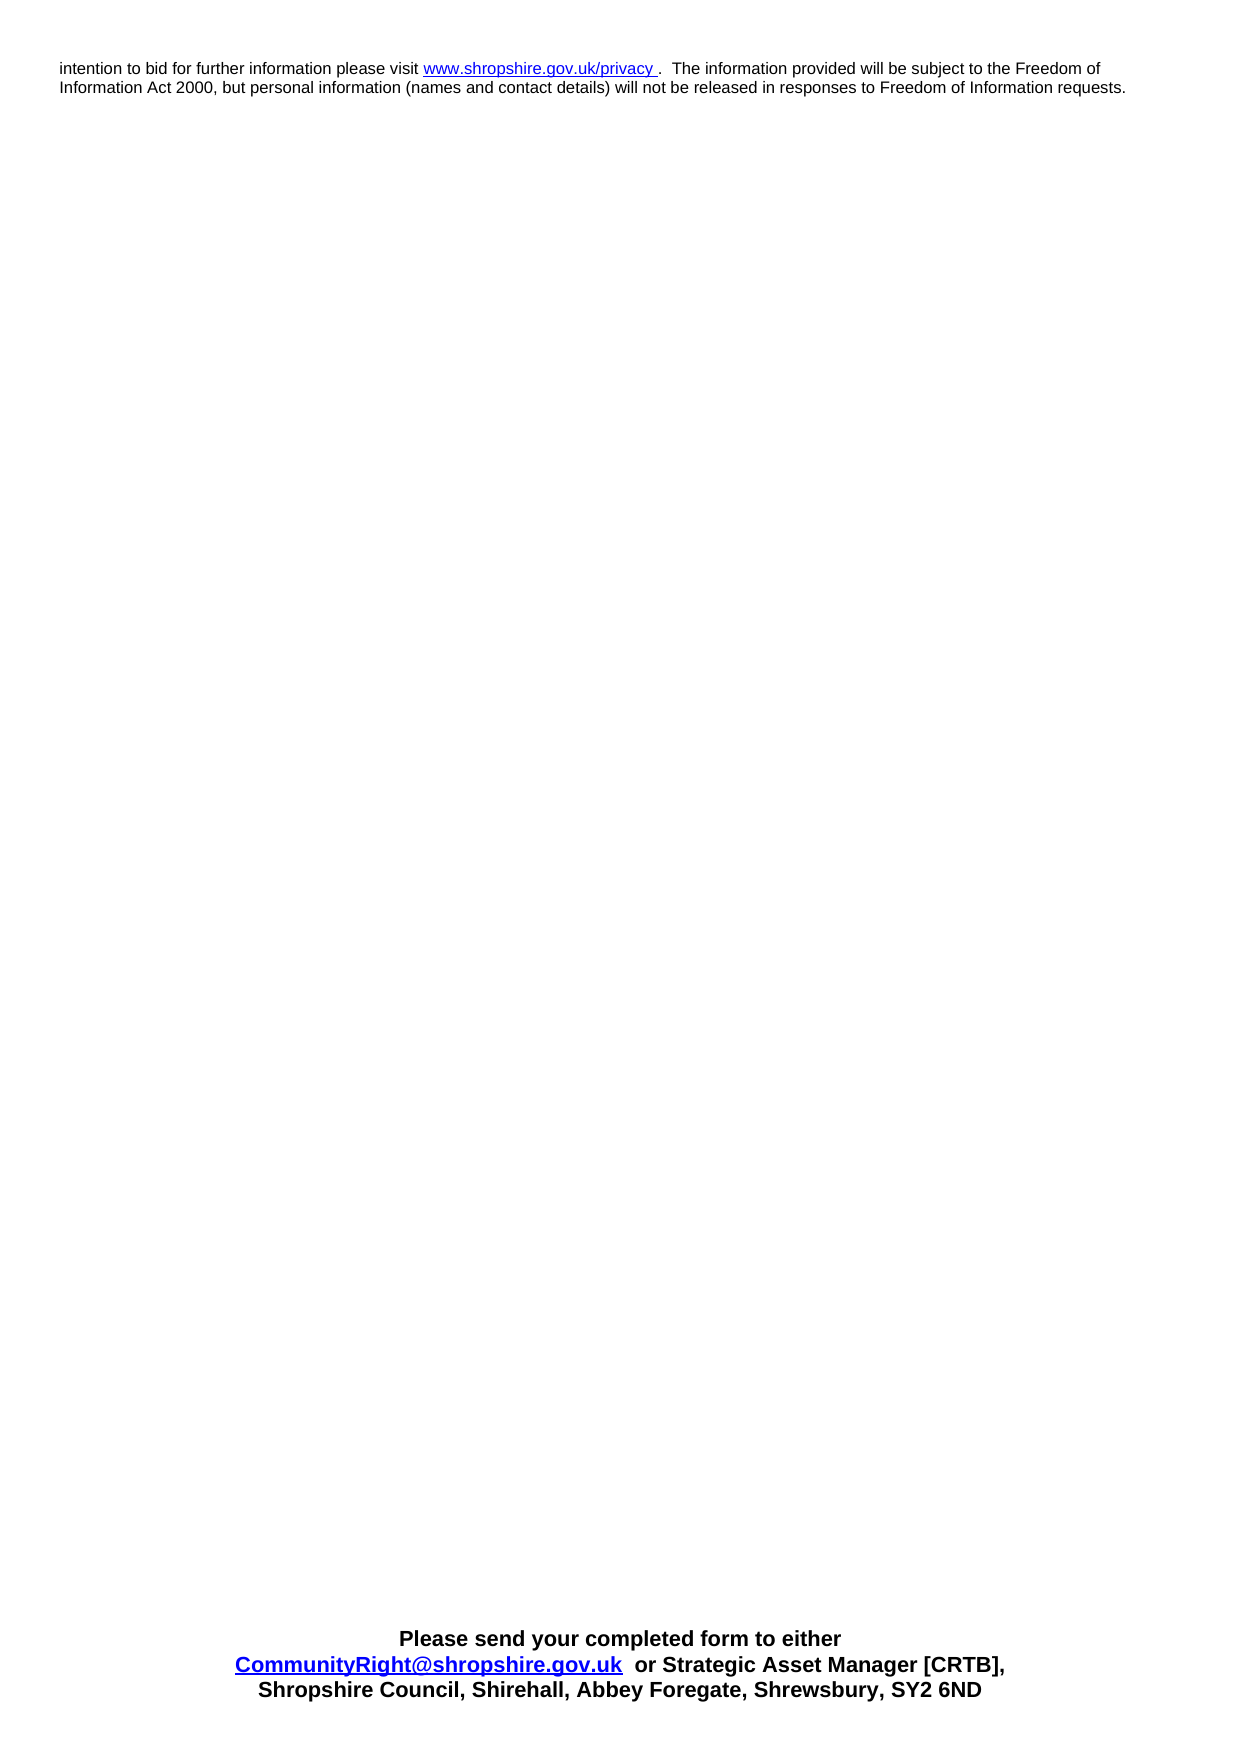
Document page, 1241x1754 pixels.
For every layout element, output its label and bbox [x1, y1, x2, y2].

text [59, 59, 1181, 97]
